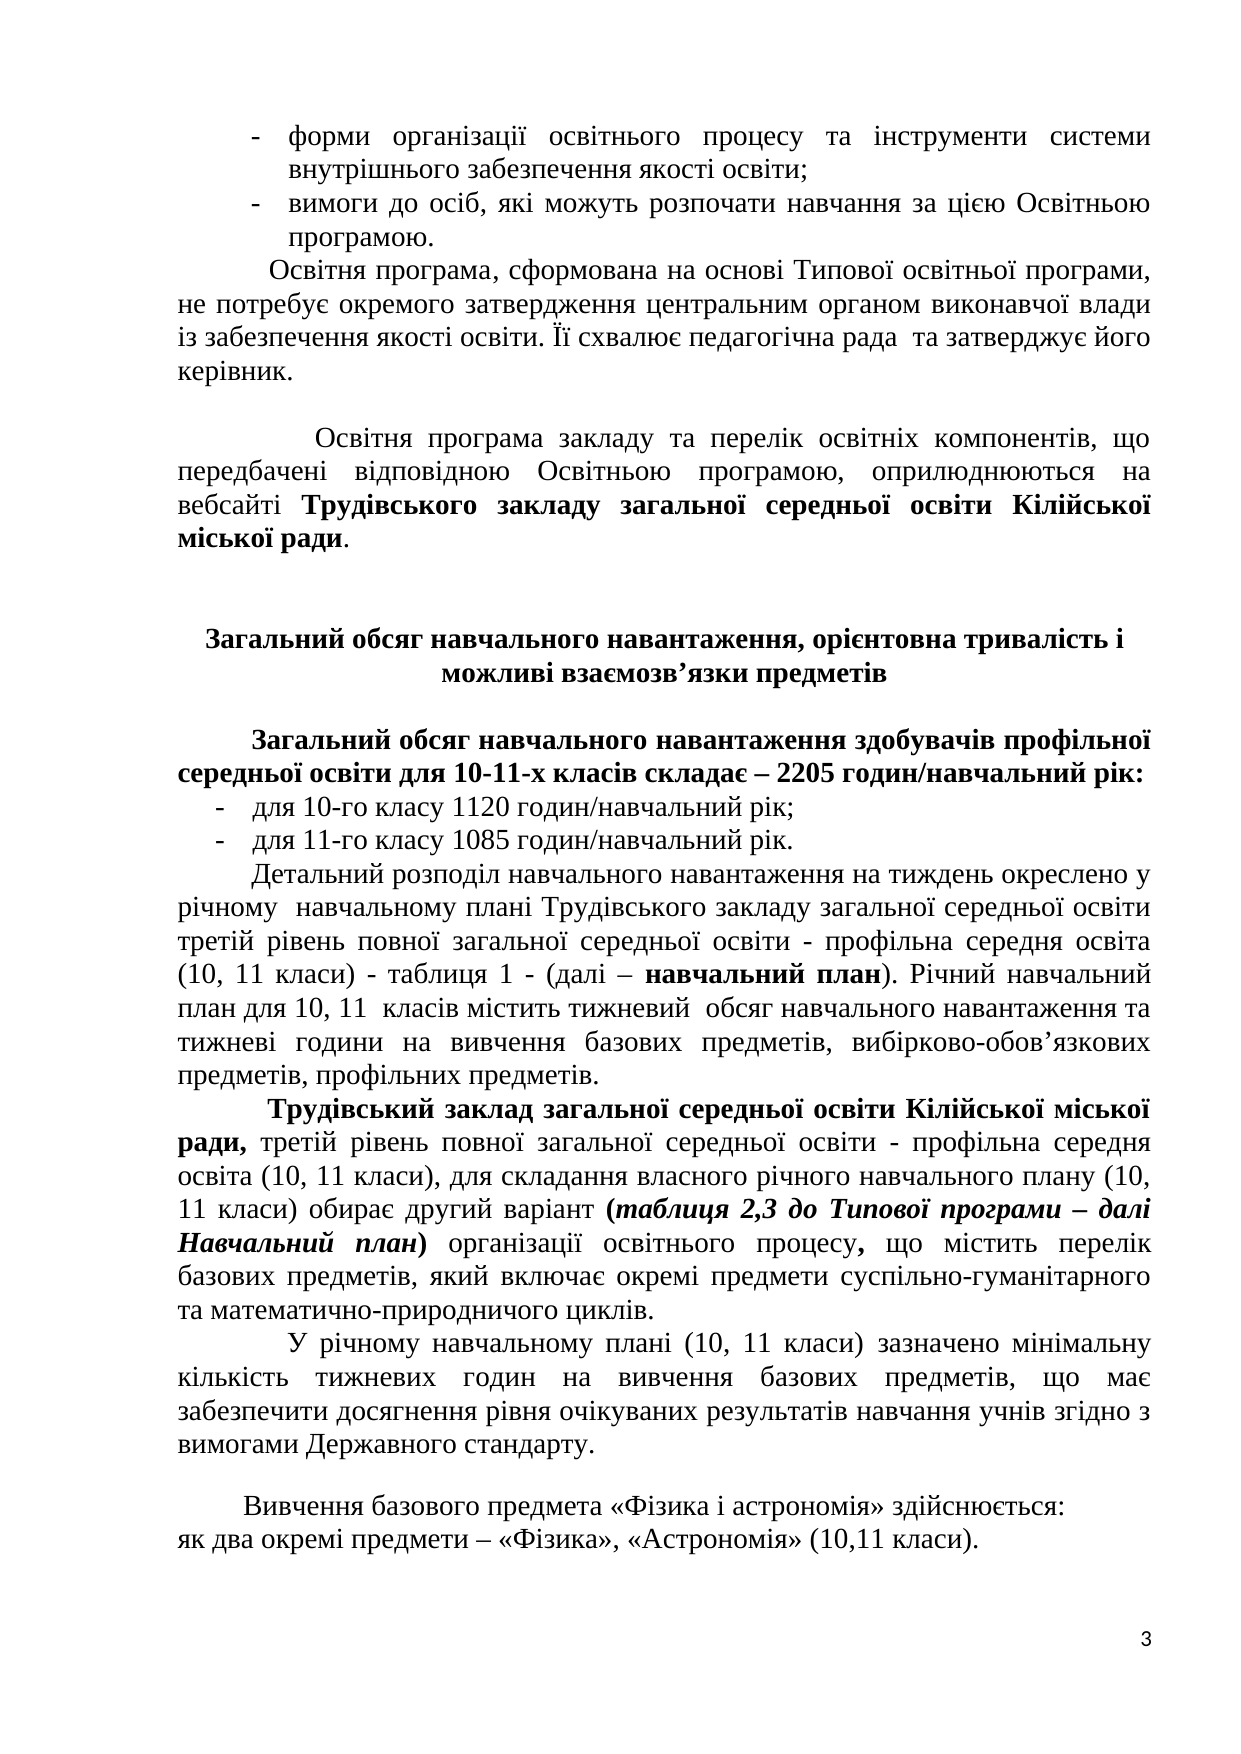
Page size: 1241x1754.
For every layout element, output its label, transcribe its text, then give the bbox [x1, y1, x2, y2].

text У річному навчальному плані (10, 11 класи) зазначено мінімальну кількість тижневих годин на вивчення базових предметів, що має забезпечити досягнення рівня очікуваних результатів навчання учнів згідно з вимогами Державного стандарту. [177, 1326, 1152, 1460]
text Детальний розподіл навчального навантаження на тиждень окреслено у річному навчальному плані Трудівського закладу загальної середньої освіти третій рівень повної загальної середньої освіти - профільна середня освіта (10, 11 класи) - таблиця 1 - (далі – навчальний план). Річний навчальний план для 10, 11 класів містить тижневий обсяг навчального навантаження та тижневі години на вивчення базових предметів, вибірково-обов’язкових предметів, профільних предметів. [177, 856, 1152, 1091]
text Загальний обсяг навчального навантаження, орієнтовна тривалість і можливі взаємозв’язки предметів [177, 621, 1152, 688]
list форми організації освітнього процесу та інструменти системи внутрішнього забезпечення якості освіти; [251, 118, 1152, 185]
text як два окремі предмети – «Фізика», «Астрономія» (10,11 класи). [177, 1521, 1152, 1555]
text Трудівський заклад загальної середньої освіти Кілійської міської ради, третій рівень повної загальної середньої освіти - профільна середня освіта (10, 11 класи), для складання власного річного навчального плану (10, 11 класи) обирає другий варіант (таблиця 2,3 до Типової програми – далі Навчальний план) організації освітнього процесу, що містить перелік базових предметів, який включає окремі предмети суспільно-гуманітарного та математично-природничого циклів. [177, 1091, 1152, 1326]
text Вивчення базового предмета «Фізика і астрономія» здійснюється: [177, 1488, 1152, 1521]
list вимоги до осіб, які можуть розпочати навчання за цією Освітньою програмою. [251, 185, 1152, 252]
list для 10-го класу 1120 годин/навчальний рік; [215, 789, 1152, 822]
text Загальний обсяг навчального навантаження здобувачів профільної середньої освіти для 10-11-х класів складає – 2205 годин/навчальний рік: [177, 722, 1152, 789]
list для 11-го класу 1085 годин/навчальний рік. [215, 822, 1152, 856]
text Освітня програма закладу та перелік освітніх компонентів, що передбачені відповідною Освітньою програмою, оприлюднюються на вебсайті Трудівського закладу загальної середньої освіти Кілійської міської ради. [177, 420, 1152, 554]
text Освітня програма, сформована на основі Типової освітньої програми, не потребує окремого затвердження центральним органом виконавчої влади із забезпечення якості освіти. Її схвалює педагогічна рада та затверджує його керівник. [177, 252, 1152, 386]
